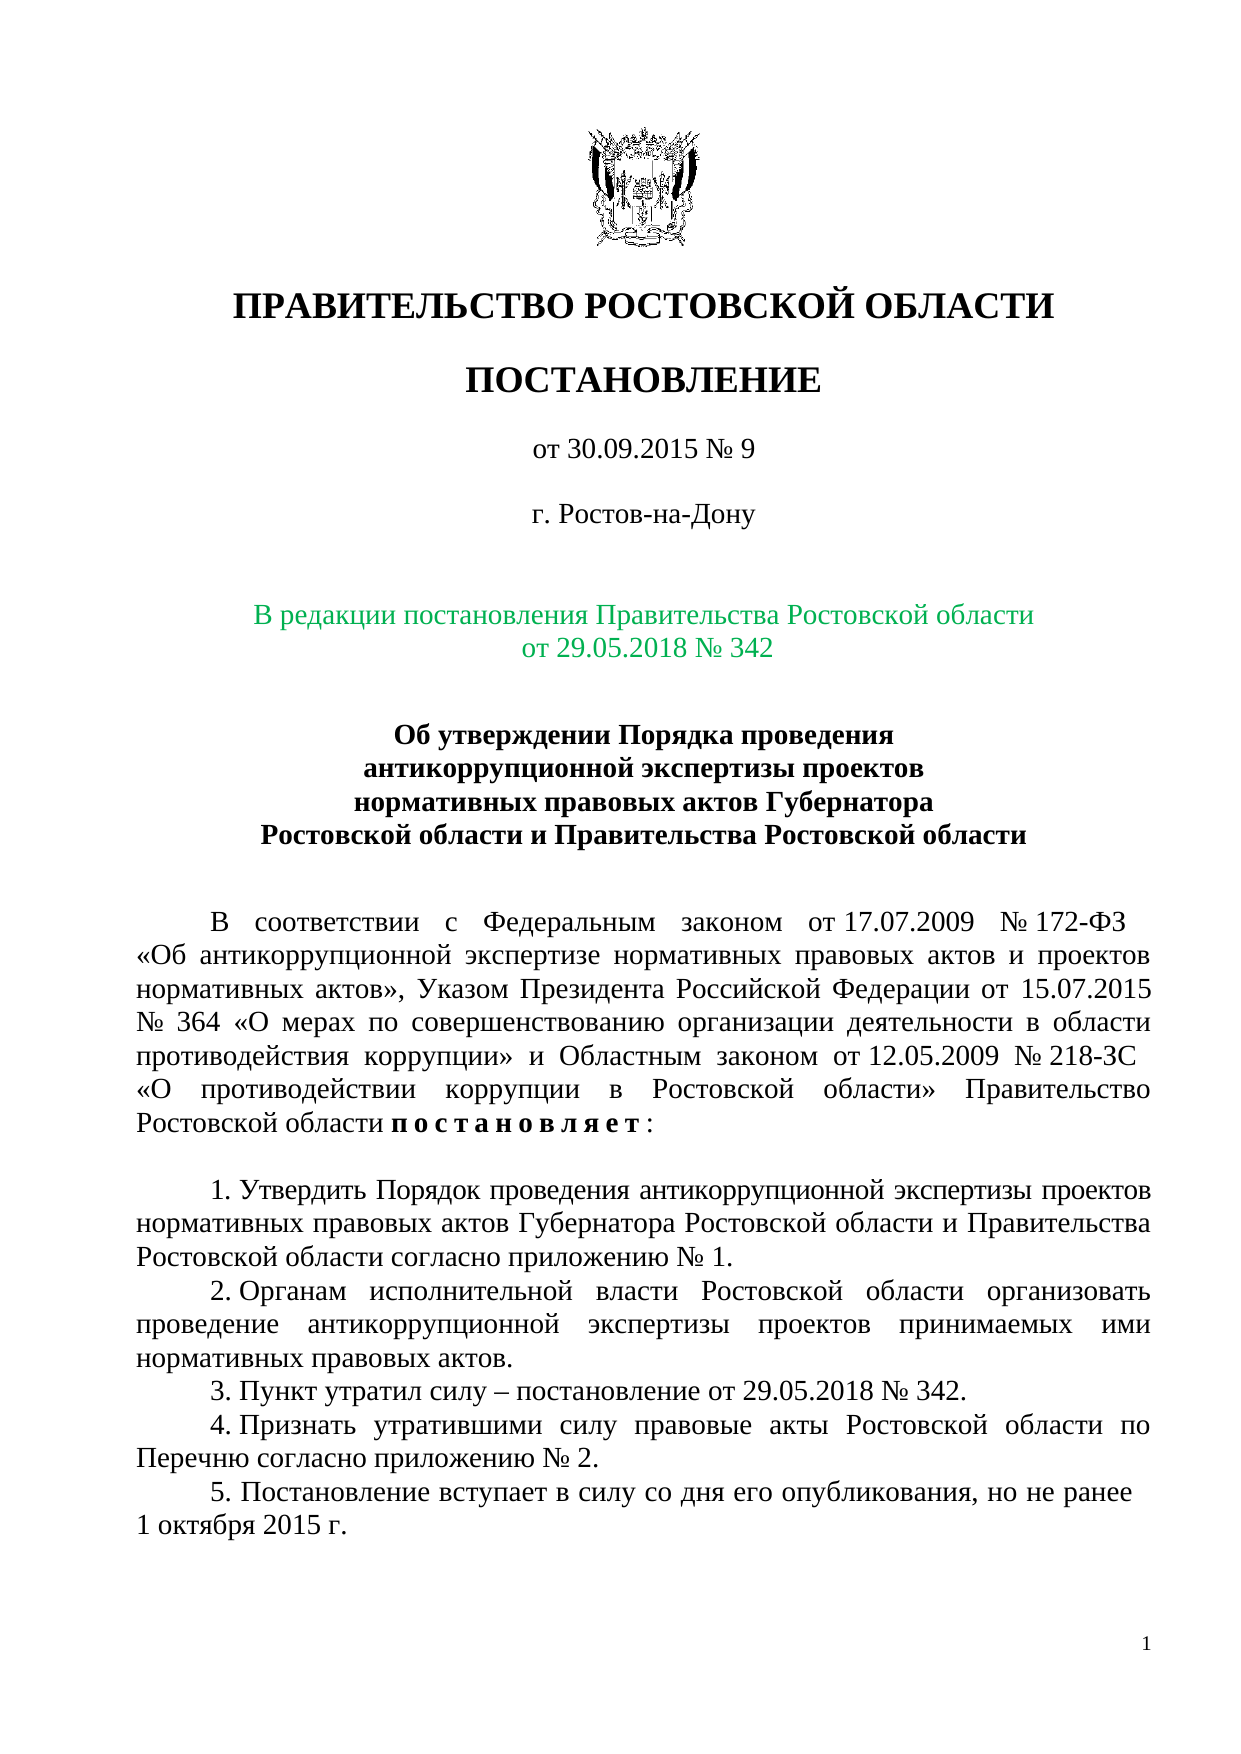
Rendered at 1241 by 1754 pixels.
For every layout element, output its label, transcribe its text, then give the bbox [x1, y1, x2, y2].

text Об утверждении Порядка проведения [136, 717, 1152, 750]
text 2. Органам исполнительной власти Ростовской области организовать проведение антикоррупционной экспертизы проектов принимаемых ими нормативных правовых актов. [136, 1273, 1152, 1373]
text 4. Признать утратившими силу правовые акты Ростовской области по Перечню согласно приложению № 2. [136, 1407, 1152, 1474]
text Ростовской области и Правительства Ростовской области [136, 817, 1152, 851]
text от 29.05.2018 № 342 [136, 631, 1152, 664]
subtitle ПОСТАНОВЛЕНИЕ [136, 357, 1152, 401]
text от 30.09.2015 9 [136, 432, 1152, 465]
text 5. Постановление вступает в силу со дня его опубликования, но не ранее 1 октября 2015 г. [136, 1474, 1152, 1541]
text 1. Утвердить Порядок проведения антикоррупционной экспертизы проектов нормативных правовых актов Губернатора Ростовской области и Правительства Ростовской области согласно приложению № 1. [136, 1172, 1152, 1273]
text В соответствии с Федеральным законом от 17.07.2009 № 172-ФЗ «Об антикоррупционной экспертизе нормативных правовых актов и проектов нормативных актов», Указом Президента Российской Федерации от 15.07.2015 № 364 «О мерах по совершенствованию организации деятельности в области противодействия коррупции» и Областным законом от 12.05.2009 № 218-ЗС «О противодействии коррупции в Ростовской области» Правительство Ростовской области постановляет: [136, 904, 1152, 1138]
picture [581, 122, 706, 252]
text В редакции постановления Правительства Ростовской области [136, 597, 1152, 631]
text антикоррупционной экспертизы проектов [136, 750, 1152, 784]
text нормативных правовых актов Губернатора [136, 784, 1152, 817]
text 3. Пункт утратил силу – постановление от 29.05.2018 № 342. [136, 1373, 1152, 1407]
text ПРАВИТЕЛЬСТВО РОСТОВСКОЙ ОБЛАСТИ [136, 283, 1152, 326]
text г. Ростов-на-Дону [136, 496, 1152, 530]
